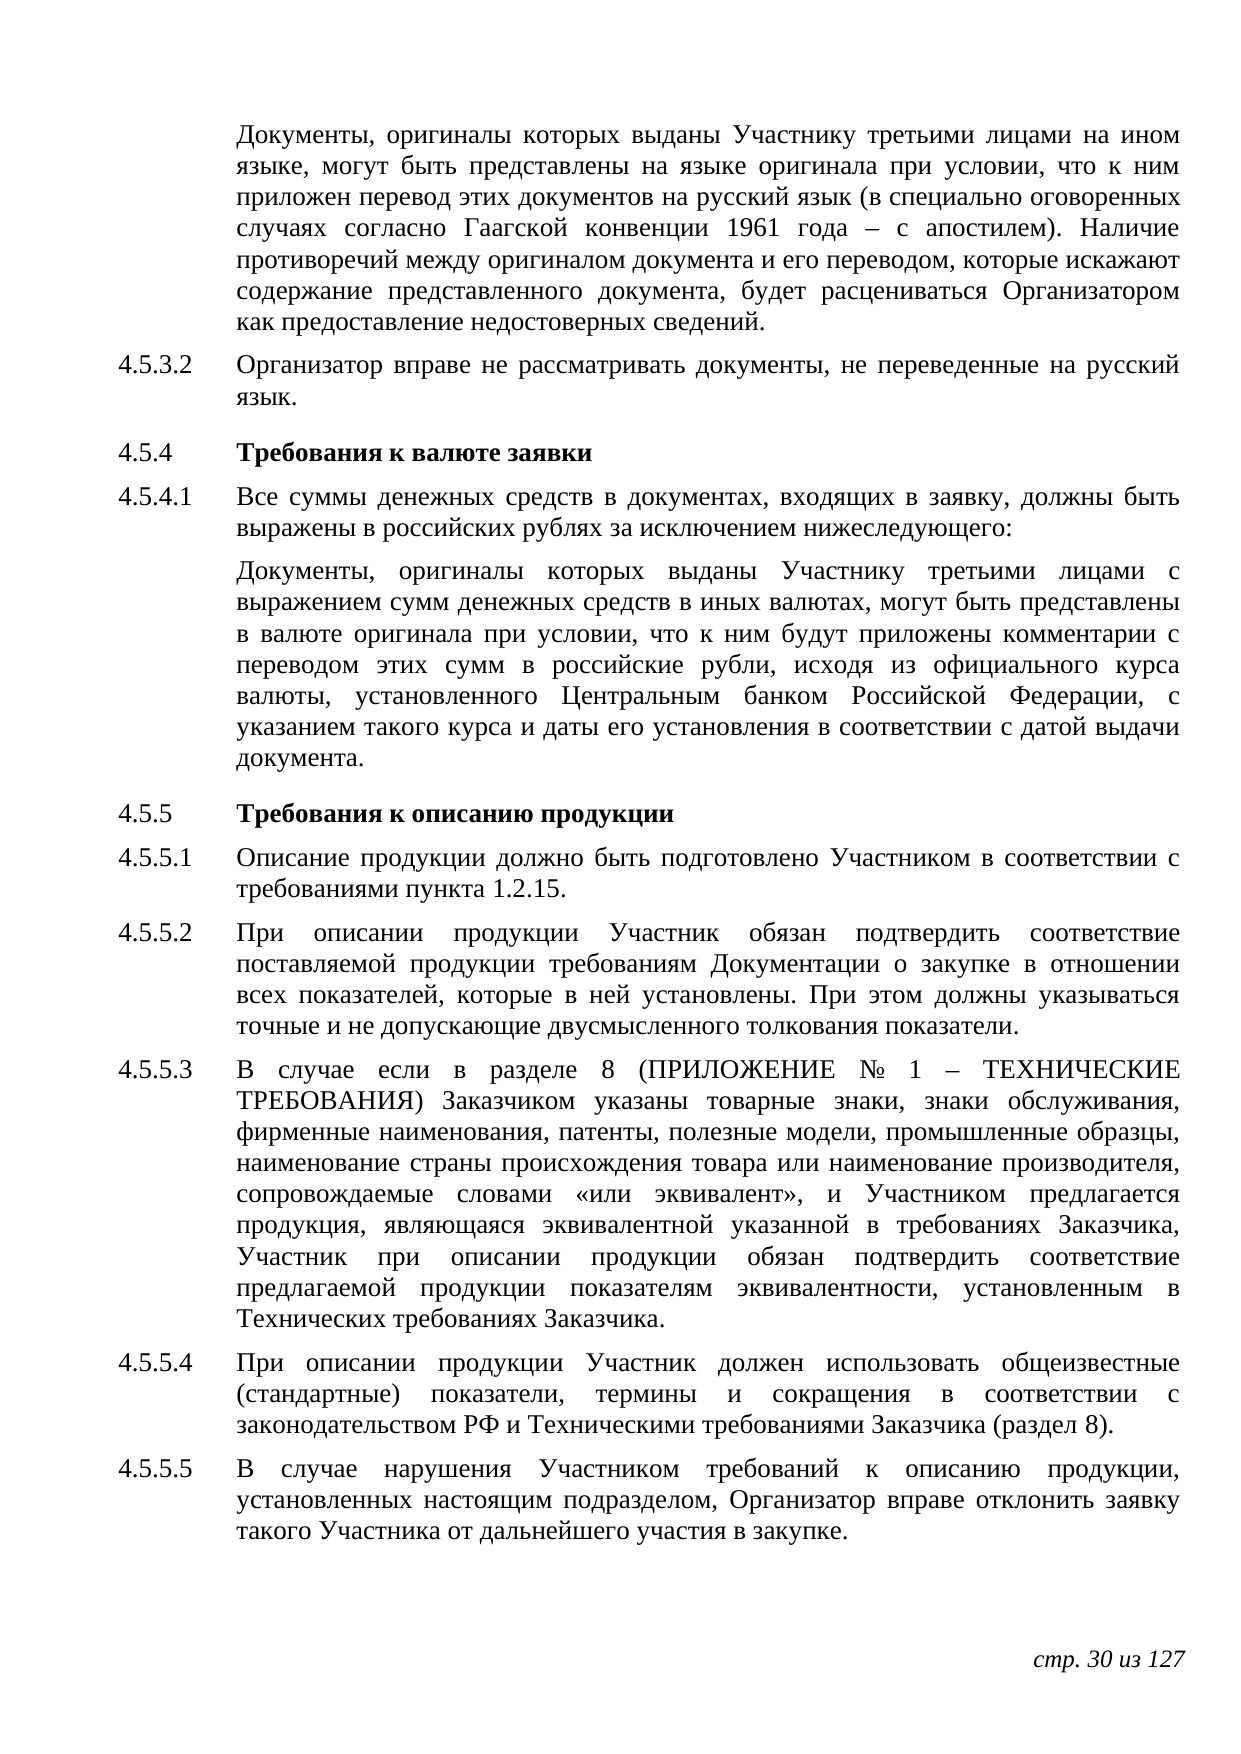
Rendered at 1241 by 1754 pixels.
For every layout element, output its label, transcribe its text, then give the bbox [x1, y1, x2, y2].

text Документы, оригиналы которых выданы Участнику третьими лицами на ином языке, могут быть представлены на языке оригинала при условии, что к ним приложен перевод этих документов на русский язык (в специально оговоренных случаях согласно Гаагской конвенции 1961 года – с апостилем). Наличие противоречий между оригиналом документа и его переводом, которые искажают содержание представленного документа, будет расцениваться Организатором как предоставление недостоверных сведений. [236, 118, 1181, 336]
text В случае нарушения Участником требований к описанию продукции, установленных настоящим подразделом, Организатор вправе отклонить заявку такого Участника от дальнейшего участия в закупке. [118, 1452, 1181, 1545]
text При описании продукции Участник обязан подтвердить соответствие поставляемой продукции требованиям Документации о закупке в отношении всех показателей, которые в ней установлены. При этом должны указываться точные и не допускающие двусмысленного толкования показатели. [118, 916, 1181, 1040]
list Все суммы денежных средств в документах, входящих в заявку, должны быть выражены в российских рублях за исключением нижеследующего: [118, 479, 1181, 542]
text Описание продукции должно быть подготовлено Участником в соответствии с требованиями пункта 1.2.15. [118, 841, 1181, 903]
text Требования к валюте заявки [118, 436, 1181, 467]
text В случае если в разделе 8 (ПРИЛОЖЕНИЕ № 1 – ТЕХНИЧЕСКИЕ ТРЕБОВАНИЯ) Заказчиком указаны товарные знаки, знаки обслуживания, фирменные наименования, патенты, полезные модели, промышленные образцы, наименование страны происхождения товара или наименование производителя, сопровождаемые словами «или эквивалент», и Участником предлагается продукция, являющаяся эквивалентной указанной в требованиях Заказчика, Участник при описании продукции обязан подтвердить соответствие предлагаемой продукции показателям эквивалентности, установленным в Технических требованиях Заказчика. [118, 1053, 1181, 1333]
text Документы, оригиналы которых выданы Участнику третьими лицами с выражением сумм денежных средств в иных валютах, могут быть представлены в валюте оригинала при условии, что к ним будут приложены комментарии с переводом этих сумм в российские рубли, исходя из официального курса валюты, установленного Центральным банком Российской Федерации, с указанием такого курса и даты его установления в соответствии с датой выдачи документа. [236, 554, 1181, 772]
text Требования к описанию продукции [118, 797, 1181, 828]
list Организатор вправе не рассматривать документы, не переведенные на русский язык. [118, 349, 1181, 411]
text При описании продукции Участник должен использовать общеизвестные (стандартные) показатели, термины и сокращения в соответствии с законодательством РФ и Техническими требованиями Заказчика (раздел 8). [118, 1346, 1181, 1439]
